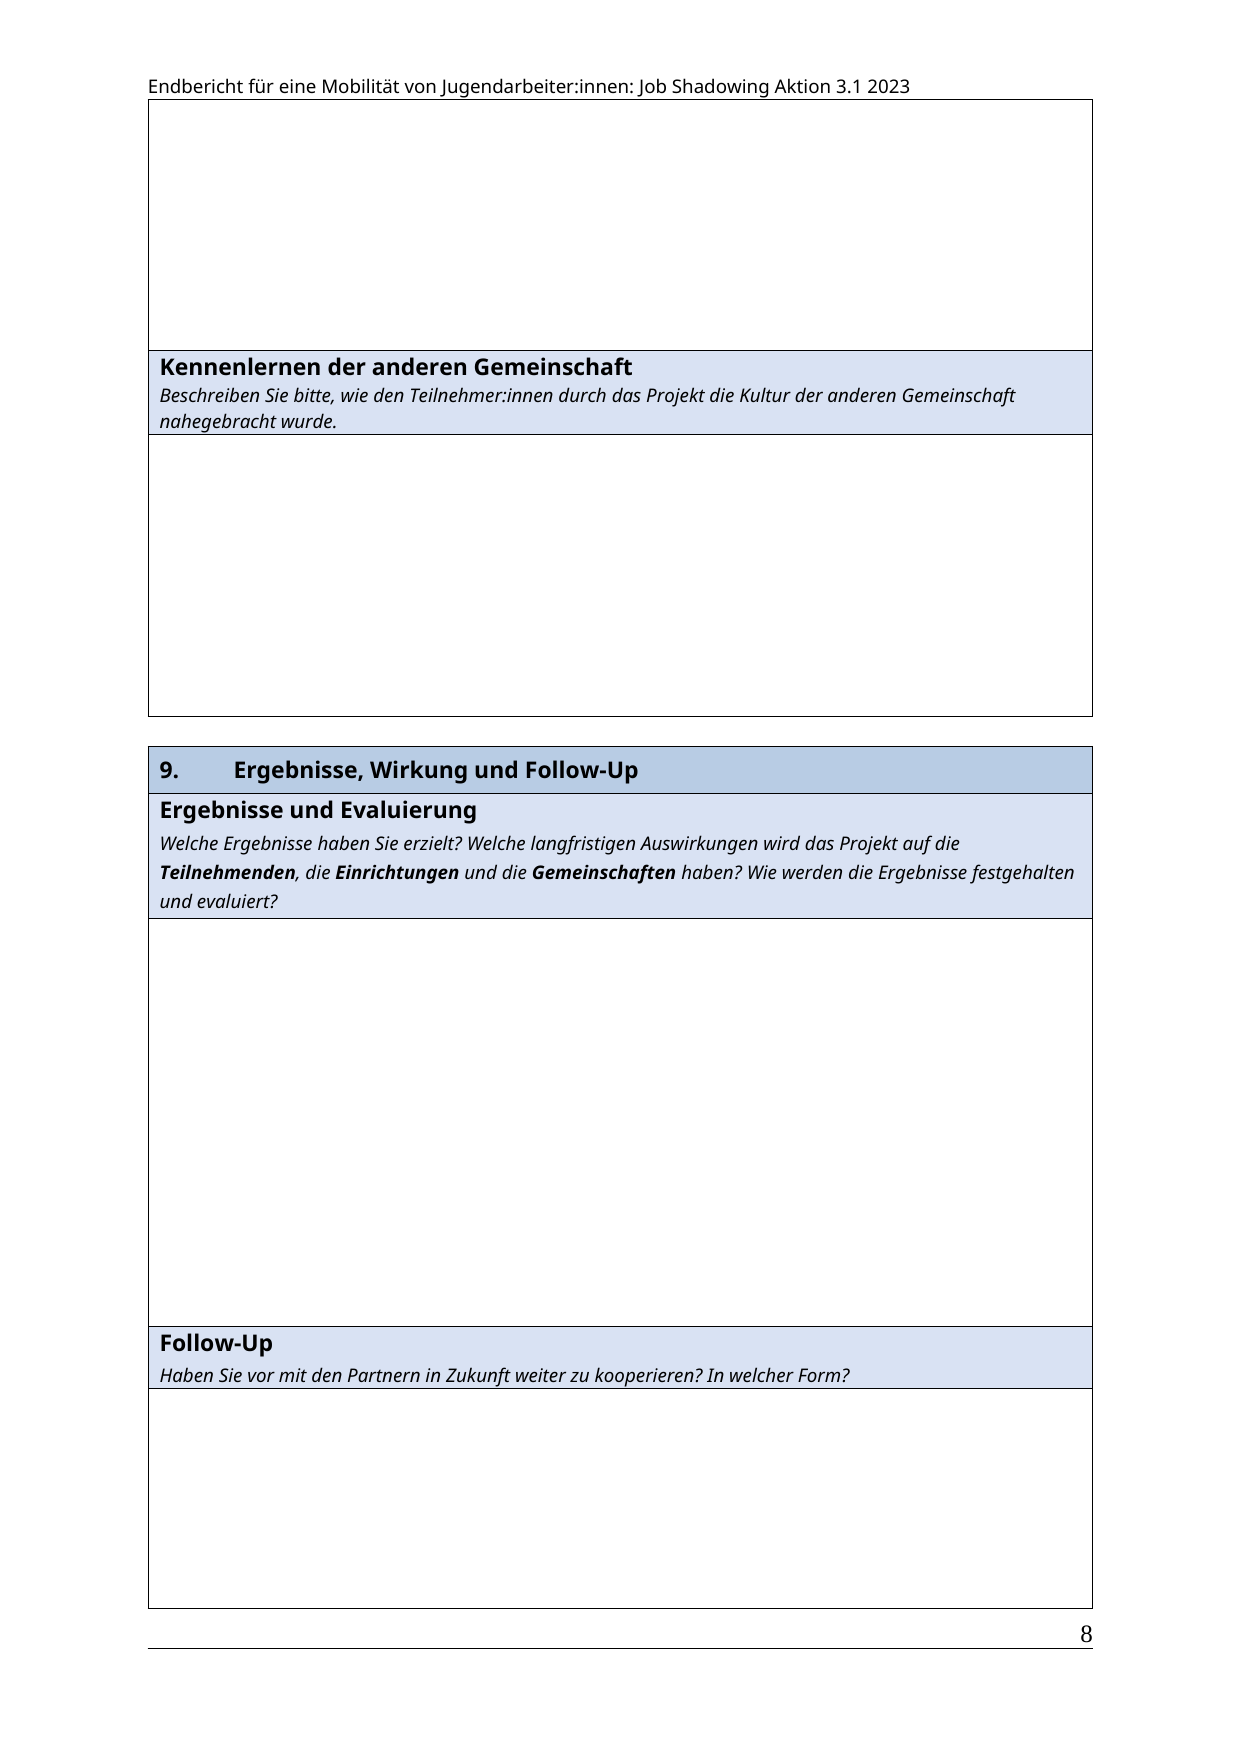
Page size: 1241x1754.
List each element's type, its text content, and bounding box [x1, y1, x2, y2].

table_cell [149, 435, 1092, 716]
table_cell Kennenlernen der anderen Gemeinschaft Beschreiben Sie bitte, wie den Teilnehmer:innen durch das Projekt die Kultur der anderen Gemeinschaft nahegebracht wurde. [149, 351, 1092, 434]
table_cell [149, 919, 1092, 1326]
table_cell Follow-Up Haben Sie vor mit den Partnern in Zukunft weiter zu kooperieren? In welcher Form? [149, 1327, 1092, 1388]
table_header Ergebnisse, Wirkung und Follow-Up [149, 747, 1092, 793]
table_cell [149, 100, 1092, 350]
table_cell [149, 1389, 1092, 1608]
table_cell Ergebnisse und Evaluierung Welche Ergebnisse haben Sie erzielt? Welche langfristigen Auswirkungen wird das Projekt auf die Teilnehmenden, die Einrichtungen und die Gemeinschaften haben? Wie werden die Ergebnisse festgehalten und evaluiert? [149, 794, 1092, 918]
